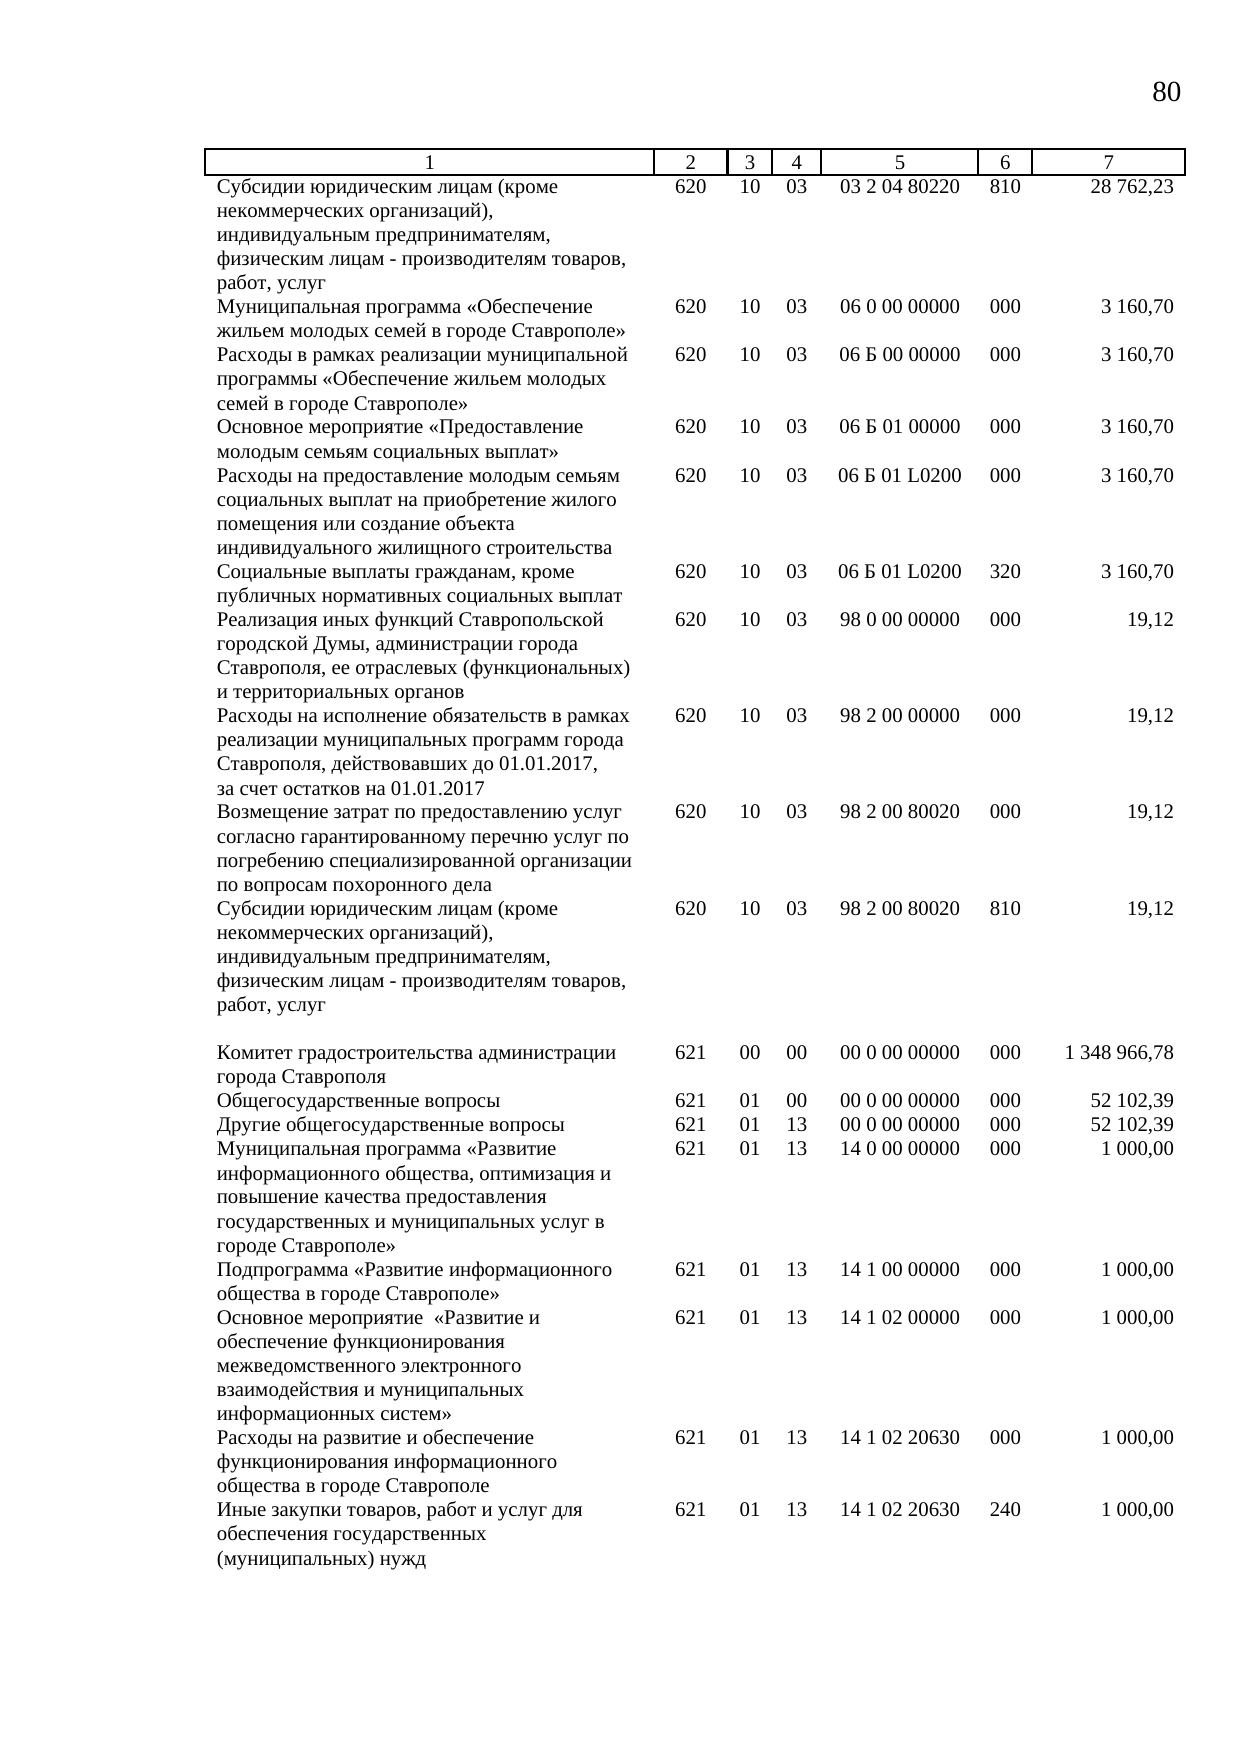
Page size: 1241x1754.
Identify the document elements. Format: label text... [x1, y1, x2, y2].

table_header 3 [729, 150, 771, 174]
table_header 7 [1033, 150, 1184, 174]
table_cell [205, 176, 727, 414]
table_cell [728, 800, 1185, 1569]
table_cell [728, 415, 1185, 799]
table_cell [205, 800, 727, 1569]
table_header 2 [655, 150, 726, 174]
table_header 4 [773, 150, 820, 174]
table_header 1 [206, 150, 653, 174]
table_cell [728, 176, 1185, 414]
table_header 5 [822, 150, 977, 174]
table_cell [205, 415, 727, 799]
table_header 6 [979, 150, 1031, 174]
